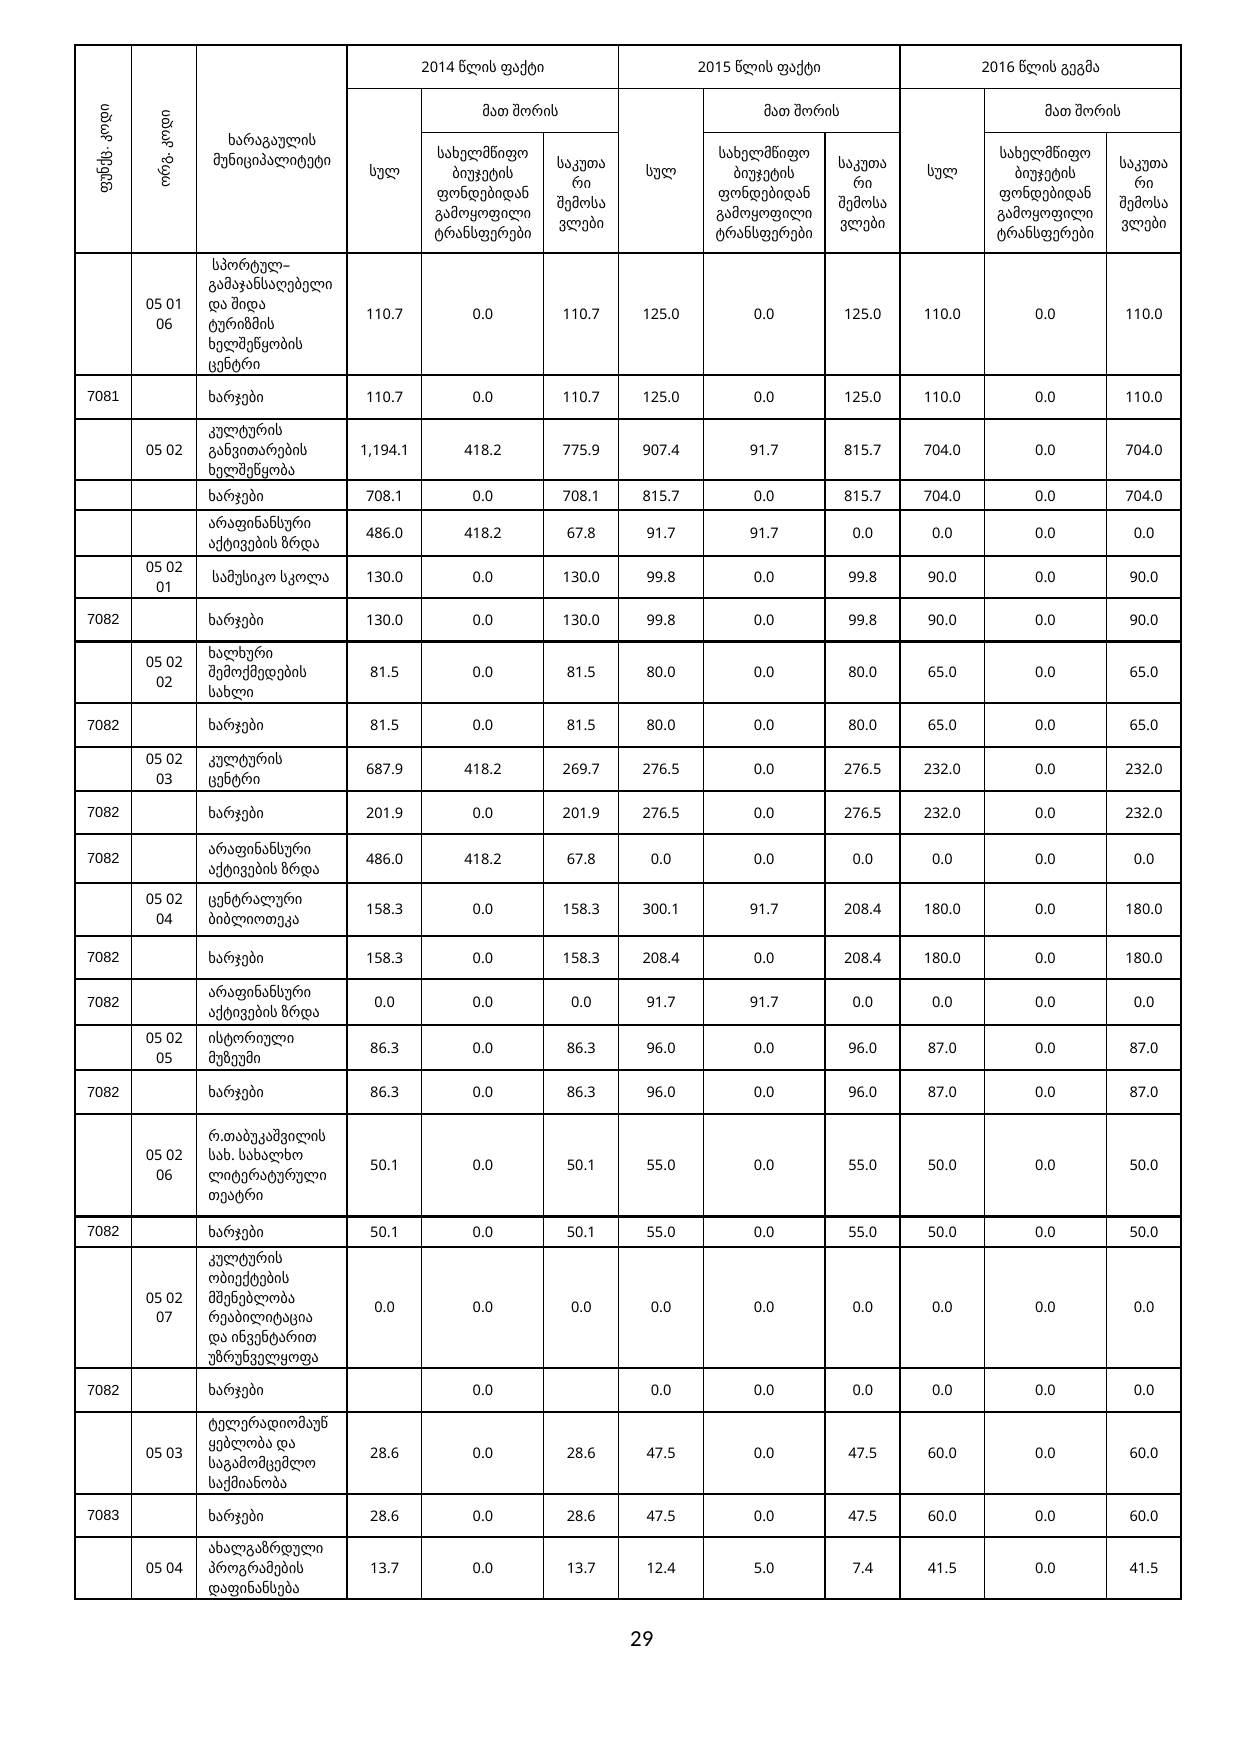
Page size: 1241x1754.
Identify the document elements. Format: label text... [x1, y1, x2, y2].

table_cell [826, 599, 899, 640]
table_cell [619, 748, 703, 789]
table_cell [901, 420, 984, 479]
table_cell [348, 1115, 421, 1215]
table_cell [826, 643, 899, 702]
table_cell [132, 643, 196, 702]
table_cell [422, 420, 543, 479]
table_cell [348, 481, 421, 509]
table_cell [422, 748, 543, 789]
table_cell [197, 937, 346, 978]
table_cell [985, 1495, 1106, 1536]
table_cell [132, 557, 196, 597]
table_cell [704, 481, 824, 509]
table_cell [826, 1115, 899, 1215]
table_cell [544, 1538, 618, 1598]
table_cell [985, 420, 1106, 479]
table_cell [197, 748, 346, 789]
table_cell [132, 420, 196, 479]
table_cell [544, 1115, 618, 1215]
table_header ხარაგაულის მუნიციპალიტეტი [197, 46, 346, 252]
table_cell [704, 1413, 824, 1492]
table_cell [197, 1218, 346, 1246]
table_cell საკუთარი შემოსავლები [1107, 133, 1180, 252]
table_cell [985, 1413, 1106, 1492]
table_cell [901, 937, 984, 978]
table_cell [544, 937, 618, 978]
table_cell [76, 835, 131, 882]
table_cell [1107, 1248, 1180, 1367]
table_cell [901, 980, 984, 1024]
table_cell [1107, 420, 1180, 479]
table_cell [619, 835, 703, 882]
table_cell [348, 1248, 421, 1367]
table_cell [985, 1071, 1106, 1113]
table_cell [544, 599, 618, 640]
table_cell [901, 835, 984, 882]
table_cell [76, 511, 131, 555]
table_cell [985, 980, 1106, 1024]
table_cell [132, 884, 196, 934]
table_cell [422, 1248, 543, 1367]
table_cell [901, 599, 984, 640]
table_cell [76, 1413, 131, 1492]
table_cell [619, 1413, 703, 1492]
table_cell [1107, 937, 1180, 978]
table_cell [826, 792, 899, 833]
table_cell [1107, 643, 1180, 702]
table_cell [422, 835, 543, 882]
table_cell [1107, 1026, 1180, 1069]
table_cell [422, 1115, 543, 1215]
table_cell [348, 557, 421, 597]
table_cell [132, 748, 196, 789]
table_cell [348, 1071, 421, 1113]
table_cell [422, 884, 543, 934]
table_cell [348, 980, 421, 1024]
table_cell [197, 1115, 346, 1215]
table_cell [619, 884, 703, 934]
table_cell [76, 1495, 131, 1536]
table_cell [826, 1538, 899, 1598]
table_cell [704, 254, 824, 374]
table_cell სულ [348, 89, 421, 252]
table_header ფუნქც. კოდი [76, 46, 131, 252]
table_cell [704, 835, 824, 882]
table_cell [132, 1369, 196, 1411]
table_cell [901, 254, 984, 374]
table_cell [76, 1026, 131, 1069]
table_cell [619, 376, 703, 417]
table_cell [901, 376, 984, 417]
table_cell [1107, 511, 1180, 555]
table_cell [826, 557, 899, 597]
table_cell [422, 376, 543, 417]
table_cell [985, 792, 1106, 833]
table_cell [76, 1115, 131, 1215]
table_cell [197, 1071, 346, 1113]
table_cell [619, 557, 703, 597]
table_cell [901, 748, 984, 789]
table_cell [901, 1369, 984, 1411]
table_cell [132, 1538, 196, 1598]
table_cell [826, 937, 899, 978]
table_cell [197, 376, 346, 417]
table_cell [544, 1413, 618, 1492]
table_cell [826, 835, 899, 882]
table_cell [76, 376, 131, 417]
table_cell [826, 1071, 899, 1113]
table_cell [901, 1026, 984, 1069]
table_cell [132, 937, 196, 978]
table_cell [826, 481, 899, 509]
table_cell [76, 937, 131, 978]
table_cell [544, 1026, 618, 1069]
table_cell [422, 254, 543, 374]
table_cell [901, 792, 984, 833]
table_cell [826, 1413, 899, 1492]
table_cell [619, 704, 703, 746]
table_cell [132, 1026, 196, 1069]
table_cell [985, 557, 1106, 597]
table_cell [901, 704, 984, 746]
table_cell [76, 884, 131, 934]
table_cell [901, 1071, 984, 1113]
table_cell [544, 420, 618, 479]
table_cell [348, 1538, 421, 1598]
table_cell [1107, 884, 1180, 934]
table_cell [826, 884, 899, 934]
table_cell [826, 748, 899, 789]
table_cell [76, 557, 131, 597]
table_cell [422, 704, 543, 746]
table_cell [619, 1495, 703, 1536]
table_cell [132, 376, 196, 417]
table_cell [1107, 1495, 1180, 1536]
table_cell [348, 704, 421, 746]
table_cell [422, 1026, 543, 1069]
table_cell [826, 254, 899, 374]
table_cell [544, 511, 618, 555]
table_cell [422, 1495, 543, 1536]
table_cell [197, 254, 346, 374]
table_cell მათ შორის [422, 89, 618, 132]
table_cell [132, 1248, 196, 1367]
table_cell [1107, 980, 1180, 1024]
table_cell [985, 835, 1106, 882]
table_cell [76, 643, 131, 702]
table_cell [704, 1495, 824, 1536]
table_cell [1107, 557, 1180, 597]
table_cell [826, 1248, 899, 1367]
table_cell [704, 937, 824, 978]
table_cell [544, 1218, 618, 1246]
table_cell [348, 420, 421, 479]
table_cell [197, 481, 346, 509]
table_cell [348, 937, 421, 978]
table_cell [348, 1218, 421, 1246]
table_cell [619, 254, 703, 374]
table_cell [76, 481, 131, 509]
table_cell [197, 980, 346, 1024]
table_header 2016 წლის გეგმა [901, 46, 1180, 88]
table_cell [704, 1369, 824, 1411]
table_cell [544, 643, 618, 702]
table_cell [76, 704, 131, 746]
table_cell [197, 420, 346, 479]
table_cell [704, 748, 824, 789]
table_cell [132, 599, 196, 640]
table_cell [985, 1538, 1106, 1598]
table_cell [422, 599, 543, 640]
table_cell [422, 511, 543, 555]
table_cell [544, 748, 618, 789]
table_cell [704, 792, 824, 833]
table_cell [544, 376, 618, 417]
table_cell საკუთარი შემოსავლები [544, 133, 618, 252]
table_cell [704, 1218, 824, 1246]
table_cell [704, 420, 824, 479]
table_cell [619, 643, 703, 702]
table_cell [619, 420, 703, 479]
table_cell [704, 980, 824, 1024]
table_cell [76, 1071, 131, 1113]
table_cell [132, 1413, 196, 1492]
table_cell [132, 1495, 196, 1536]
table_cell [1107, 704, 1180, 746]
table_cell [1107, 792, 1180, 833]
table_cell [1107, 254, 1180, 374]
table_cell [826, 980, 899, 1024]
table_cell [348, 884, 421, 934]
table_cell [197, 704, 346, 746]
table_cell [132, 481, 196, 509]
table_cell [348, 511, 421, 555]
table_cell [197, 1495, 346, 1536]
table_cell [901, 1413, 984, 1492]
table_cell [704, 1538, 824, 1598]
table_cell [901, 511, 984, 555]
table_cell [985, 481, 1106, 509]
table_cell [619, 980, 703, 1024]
table_cell სახელმწიფო ბიუჯეტის ფონდებიდან გამოყოფილი ტრანსფერები [985, 133, 1106, 252]
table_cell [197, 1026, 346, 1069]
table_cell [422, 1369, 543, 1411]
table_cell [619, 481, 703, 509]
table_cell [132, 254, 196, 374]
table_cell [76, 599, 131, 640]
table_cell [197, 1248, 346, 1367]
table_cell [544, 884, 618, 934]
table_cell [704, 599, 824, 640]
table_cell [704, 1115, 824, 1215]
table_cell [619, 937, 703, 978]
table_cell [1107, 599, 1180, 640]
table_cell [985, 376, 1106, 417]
table_cell მათ შორის [985, 89, 1180, 132]
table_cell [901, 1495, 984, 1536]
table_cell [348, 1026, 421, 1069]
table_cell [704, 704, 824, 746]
table_cell მათ შორის [704, 89, 899, 132]
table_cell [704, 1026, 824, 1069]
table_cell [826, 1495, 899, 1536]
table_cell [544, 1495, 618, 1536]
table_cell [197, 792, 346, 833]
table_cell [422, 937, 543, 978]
table_cell სახელმწიფო ბიუჯეტის ფონდებიდან გამოყოფილი ტრანსფერები [704, 133, 824, 252]
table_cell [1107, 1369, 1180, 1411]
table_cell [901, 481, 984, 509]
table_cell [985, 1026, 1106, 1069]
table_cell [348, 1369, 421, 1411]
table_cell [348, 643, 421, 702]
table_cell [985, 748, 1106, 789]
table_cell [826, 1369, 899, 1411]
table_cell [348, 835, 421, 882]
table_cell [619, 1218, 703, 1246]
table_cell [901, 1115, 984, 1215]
table_cell სულ [901, 89, 984, 252]
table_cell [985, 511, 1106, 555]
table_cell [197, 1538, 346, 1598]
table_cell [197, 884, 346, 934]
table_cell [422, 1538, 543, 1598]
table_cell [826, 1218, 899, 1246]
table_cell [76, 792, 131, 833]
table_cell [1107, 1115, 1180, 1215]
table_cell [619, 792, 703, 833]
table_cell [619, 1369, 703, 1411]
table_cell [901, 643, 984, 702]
table_cell სულ [619, 89, 703, 252]
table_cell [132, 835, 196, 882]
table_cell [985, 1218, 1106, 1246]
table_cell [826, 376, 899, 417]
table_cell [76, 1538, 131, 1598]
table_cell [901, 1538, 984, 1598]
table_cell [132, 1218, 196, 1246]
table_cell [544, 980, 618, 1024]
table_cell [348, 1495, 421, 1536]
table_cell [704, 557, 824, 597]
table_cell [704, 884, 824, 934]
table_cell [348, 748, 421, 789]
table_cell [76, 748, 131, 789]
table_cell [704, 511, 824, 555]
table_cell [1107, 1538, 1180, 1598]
table_cell საკუთარი შემოსავლები [826, 133, 899, 252]
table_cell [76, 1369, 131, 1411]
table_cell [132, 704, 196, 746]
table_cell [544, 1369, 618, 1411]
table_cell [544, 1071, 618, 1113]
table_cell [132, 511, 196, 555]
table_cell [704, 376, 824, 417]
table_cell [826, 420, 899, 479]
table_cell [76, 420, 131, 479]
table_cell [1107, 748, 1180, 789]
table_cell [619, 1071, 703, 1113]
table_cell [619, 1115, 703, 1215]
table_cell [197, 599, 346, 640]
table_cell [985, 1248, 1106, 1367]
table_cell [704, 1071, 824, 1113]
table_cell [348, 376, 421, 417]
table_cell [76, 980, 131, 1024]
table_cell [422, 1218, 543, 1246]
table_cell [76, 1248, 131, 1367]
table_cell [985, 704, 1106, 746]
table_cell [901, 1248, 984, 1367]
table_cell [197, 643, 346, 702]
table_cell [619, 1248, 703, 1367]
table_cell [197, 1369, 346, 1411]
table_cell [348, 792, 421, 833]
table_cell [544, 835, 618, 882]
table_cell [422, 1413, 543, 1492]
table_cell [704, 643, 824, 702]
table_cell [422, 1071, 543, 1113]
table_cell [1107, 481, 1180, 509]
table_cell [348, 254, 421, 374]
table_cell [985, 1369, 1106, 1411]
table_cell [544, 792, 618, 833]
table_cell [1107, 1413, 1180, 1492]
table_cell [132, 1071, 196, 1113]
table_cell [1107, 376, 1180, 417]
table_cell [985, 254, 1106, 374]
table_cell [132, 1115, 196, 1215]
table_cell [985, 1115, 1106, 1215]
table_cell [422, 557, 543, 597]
table_cell სახელმწიფო ბიუჯეტის ფონდებიდან გამოყოფილი ტრანსფერები [422, 133, 543, 252]
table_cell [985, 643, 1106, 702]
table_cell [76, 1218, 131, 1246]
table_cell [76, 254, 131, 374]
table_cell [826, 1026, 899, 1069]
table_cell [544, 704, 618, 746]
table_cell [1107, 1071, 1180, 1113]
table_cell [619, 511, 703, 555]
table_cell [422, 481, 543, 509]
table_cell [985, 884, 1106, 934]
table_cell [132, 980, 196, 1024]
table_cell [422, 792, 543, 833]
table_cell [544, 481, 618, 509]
table_header 2015 წლის ფაქტი [619, 46, 899, 88]
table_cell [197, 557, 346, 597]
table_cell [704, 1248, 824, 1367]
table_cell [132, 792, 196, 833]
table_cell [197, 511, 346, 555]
table_header ორგ. კოდი [132, 46, 196, 252]
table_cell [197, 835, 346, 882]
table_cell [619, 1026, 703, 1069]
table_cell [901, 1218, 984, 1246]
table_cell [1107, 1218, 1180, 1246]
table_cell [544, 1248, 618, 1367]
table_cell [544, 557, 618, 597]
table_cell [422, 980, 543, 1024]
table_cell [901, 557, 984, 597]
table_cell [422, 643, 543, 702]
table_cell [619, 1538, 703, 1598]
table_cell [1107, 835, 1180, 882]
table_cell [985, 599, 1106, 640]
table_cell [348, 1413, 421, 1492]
table_header 2014 წლის ფაქტი [348, 46, 618, 88]
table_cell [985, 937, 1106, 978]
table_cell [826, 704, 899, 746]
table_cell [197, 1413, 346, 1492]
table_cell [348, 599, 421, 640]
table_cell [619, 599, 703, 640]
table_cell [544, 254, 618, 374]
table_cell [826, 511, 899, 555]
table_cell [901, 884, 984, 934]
